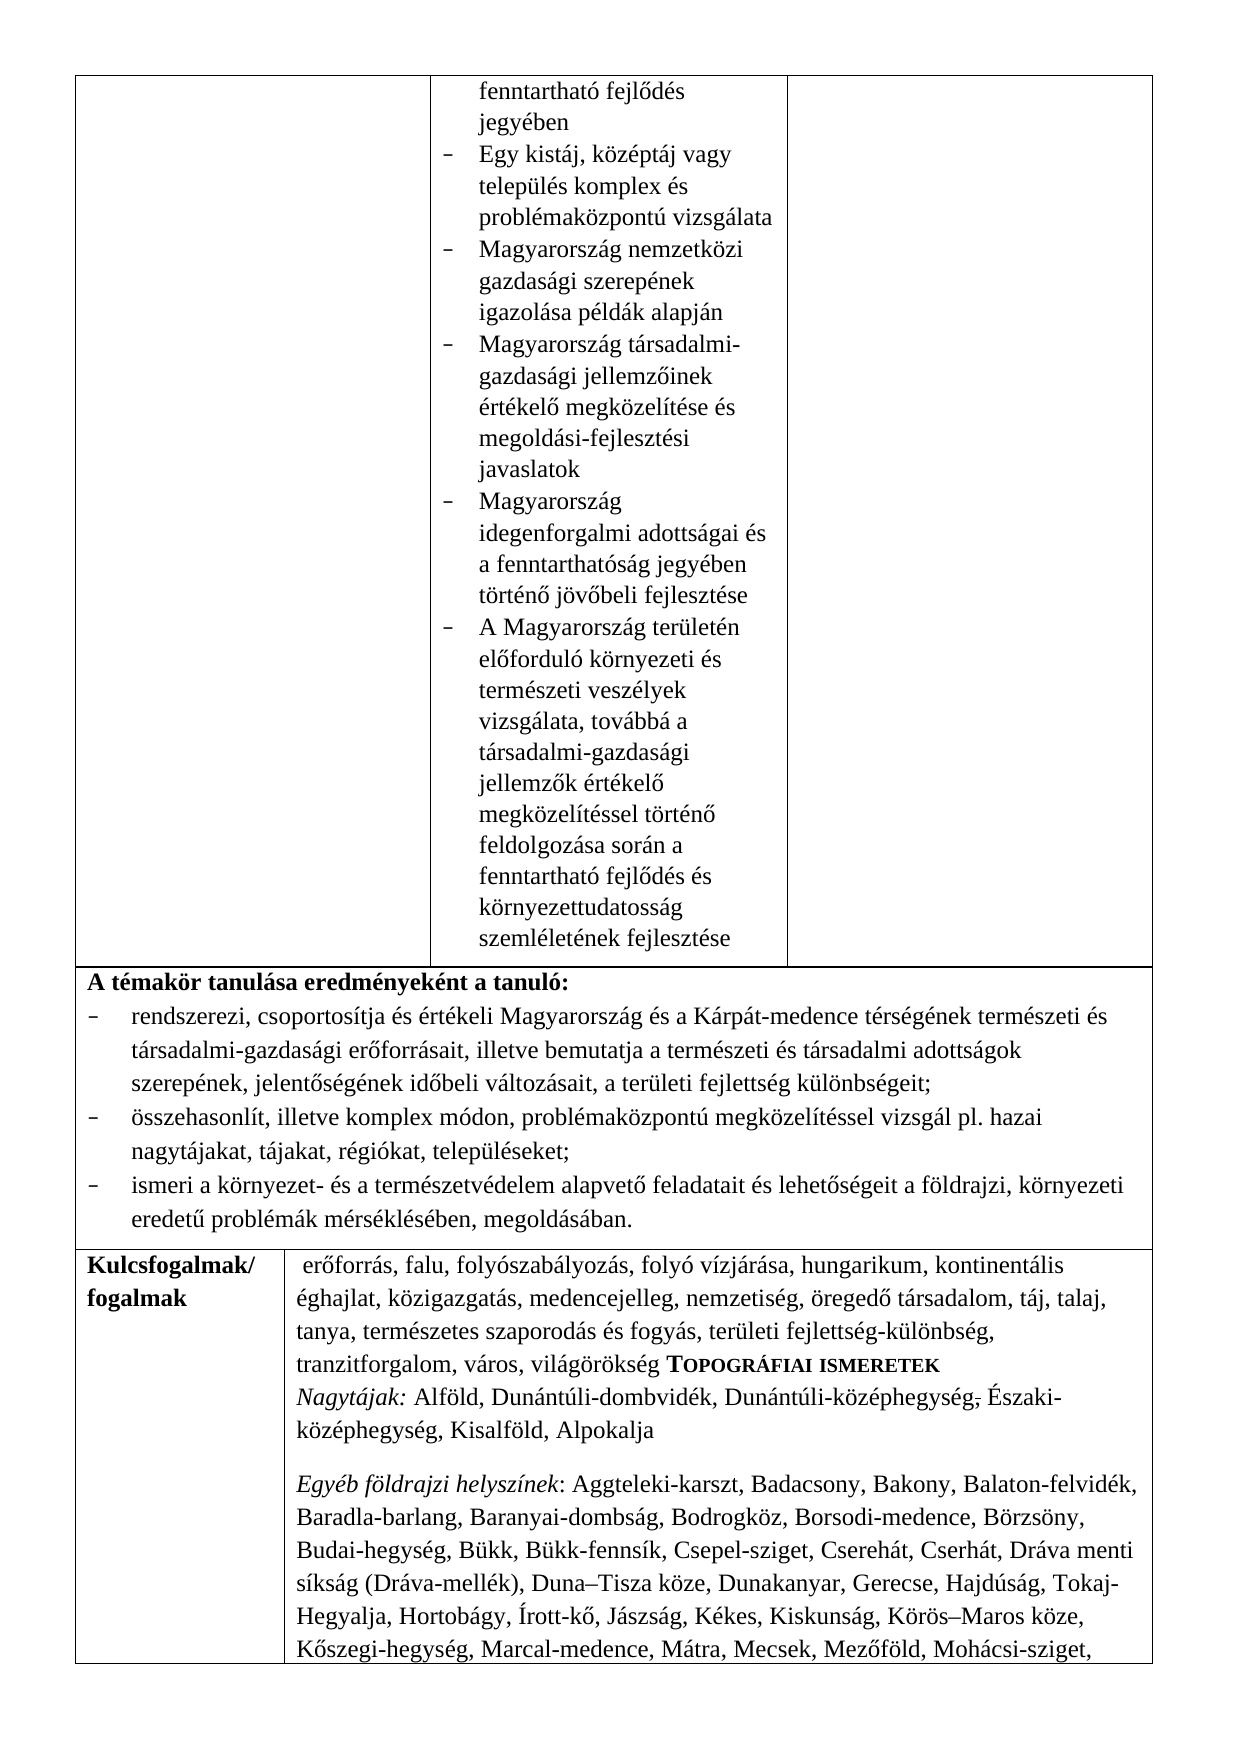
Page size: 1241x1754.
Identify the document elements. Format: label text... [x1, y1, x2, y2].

table_cell A témakör tanulása eredményeként a tanuló: rendszerezi, csoportosítja és értékeli Magyarország és a Kárpát-medence térségének természeti és társadalmi-gazdasági erőforrásait, illetve bemutatja a természeti és társadalmi adottságok szerepének, jelentőségének időbeli változásait, a területi fejlettség különbségeit; összehasonlít, illetve komplex módon, problémaközpontú megközelítéssel vizsgál pl. hazai nagytájakat, tájakat, régiókat, településeket; ismeri a környezet- és a természetvédelem alapvető feladatait és lehetőségeit a földrajzi, környezeti eredetű problémák mérséklésében, megoldásában. [76, 968, 1152, 1249]
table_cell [76, 1250, 284, 1663]
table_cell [76, 76, 430, 966]
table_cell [285, 1250, 1152, 1663]
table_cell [788, 76, 1152, 966]
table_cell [431, 76, 787, 966]
